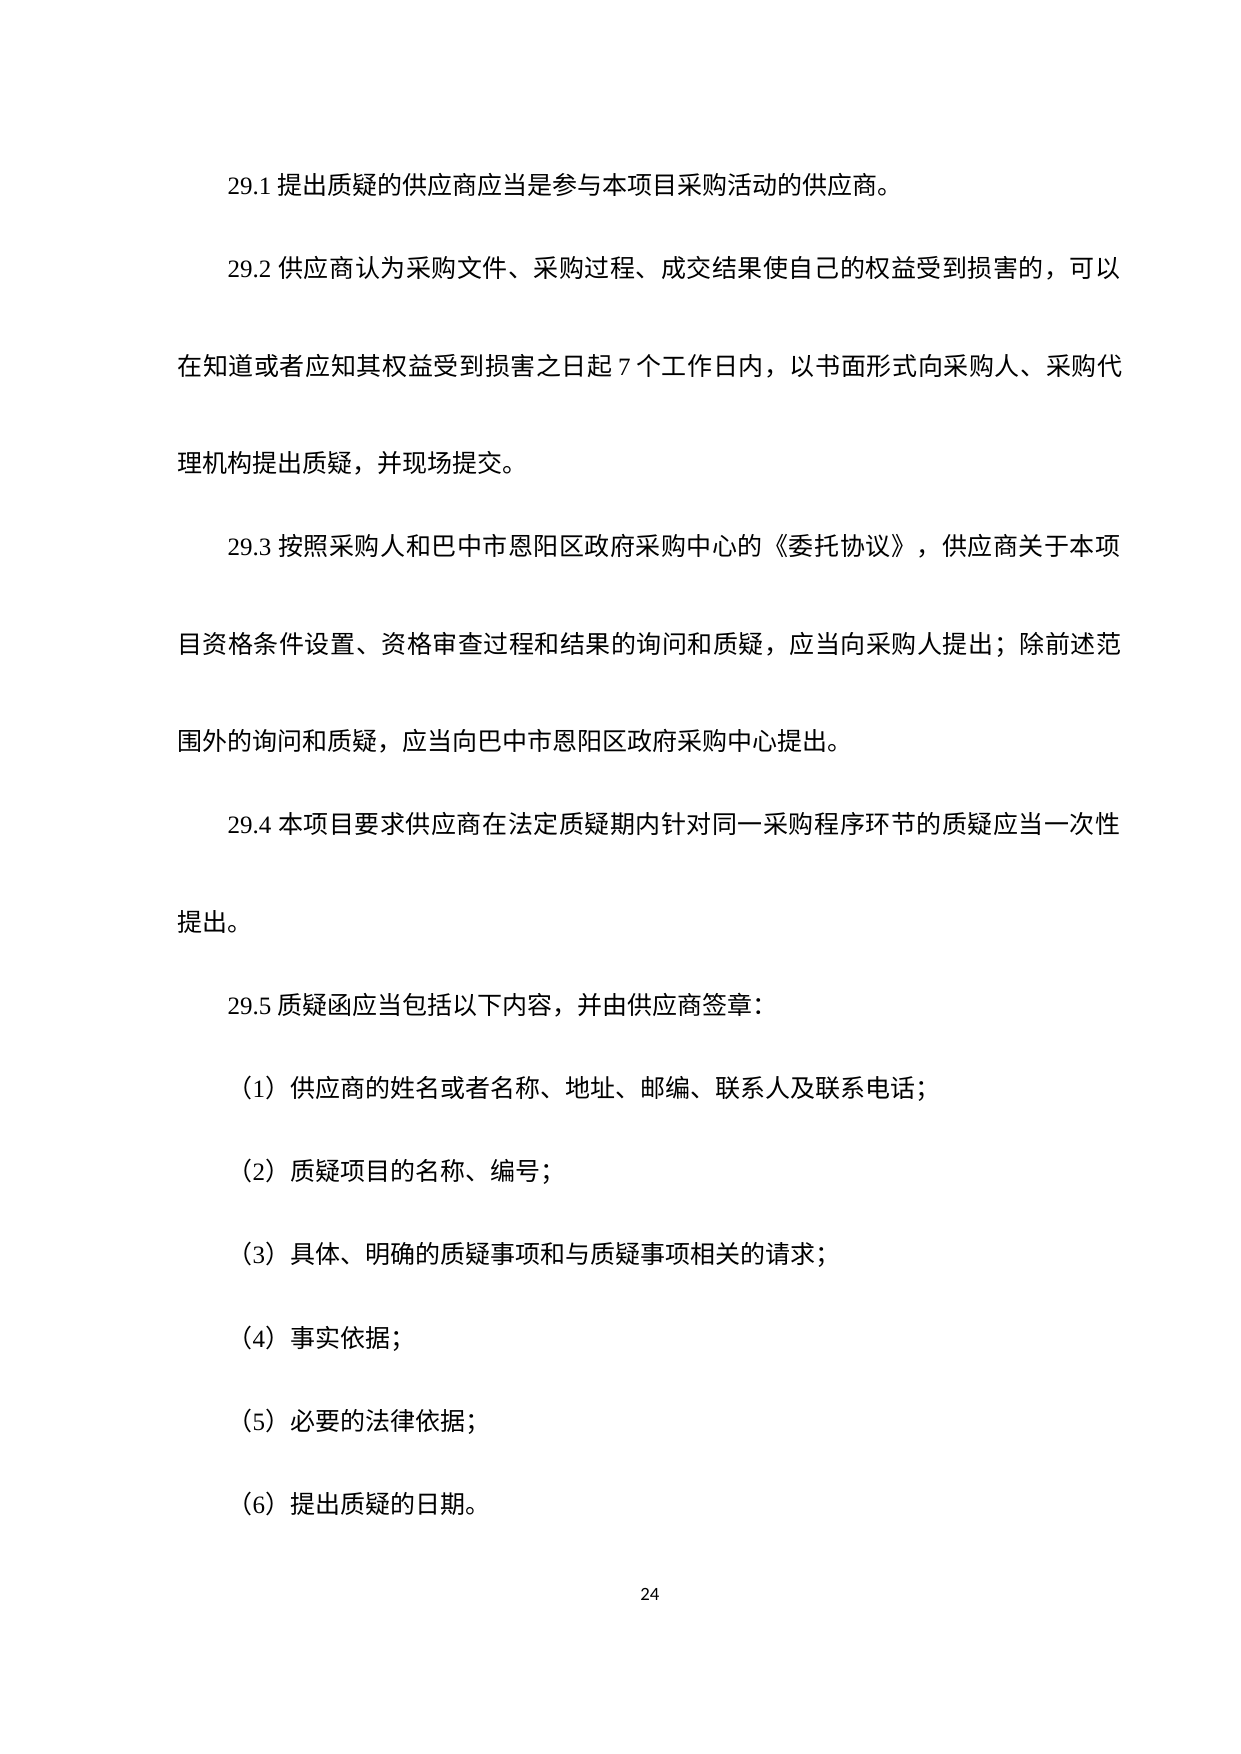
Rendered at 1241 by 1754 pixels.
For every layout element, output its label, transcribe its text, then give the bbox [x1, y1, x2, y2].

text 29.1 提出质疑的供应商应当是参与本项目采购活动的供应商。 [177, 151, 1122, 216]
text 29.4 本项目要求供应商在法定质疑期内针对同一采购程序环节的质疑应当一次性提出。 [177, 791, 1122, 953]
text （6）提出质疑的日期。 [177, 1470, 1122, 1535]
text （4）事实依据； [177, 1304, 1122, 1369]
text 29.2 供应商认为采购文件、采购过程、成交结果使自己的权益受到损害的，可以在知道或者应知其权益受到损害之日起7个工作日内，以书面形式向采购人、采购代理机构提出质疑，并现场提交。 [177, 234, 1122, 494]
text （2）质疑项目的名称、编号； [177, 1137, 1122, 1202]
text （3）具体、明确的质疑事项和与质疑事项相关的请求； [177, 1221, 1122, 1286]
text 29.3 按照采购人和巴中市恩阳区政府采购中心的《委托协议》，供应商关于本项目资格条件设置、资格审查过程和结果的询问和质疑，应当向采购人提出；除前述范围外的询问和质疑，应当向巴中市恩阳区政府采购中心提出。 [177, 512, 1122, 772]
text 29.5 质疑函应当包括以下内容，并由供应商签章： [177, 971, 1122, 1036]
text （5）必要的法律依据； [177, 1387, 1122, 1452]
text （1）供应商的姓名或者名称、地址、邮编、联系人及联系电话； [177, 1054, 1122, 1119]
